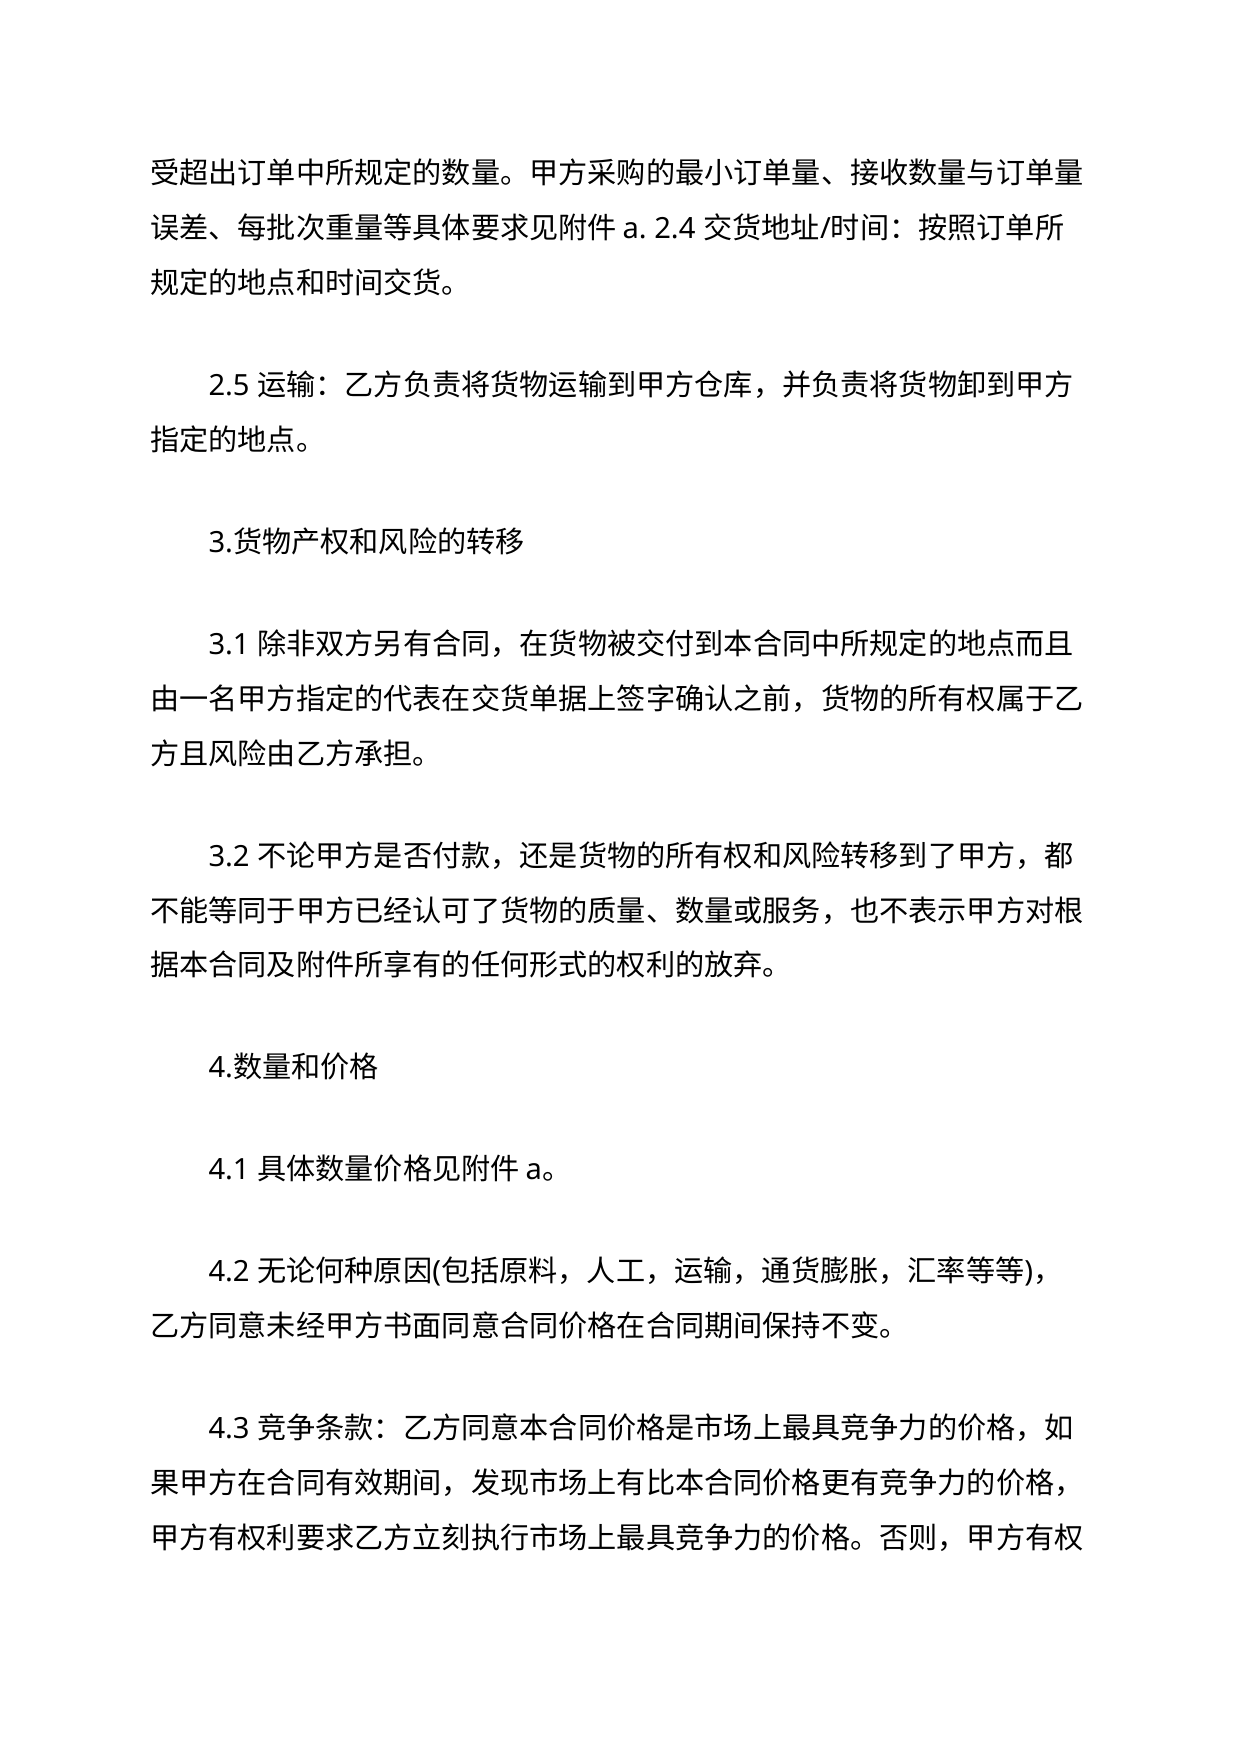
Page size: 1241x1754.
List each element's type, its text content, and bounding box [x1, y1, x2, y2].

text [150, 1404, 1090, 1557]
text 4.2 无论何种原因(包括原料，人工，运输，通货膨胀，汇率等等)，乙方同意未经甲方书面同意合同价格在合同期间保持不变。 [150, 1248, 1090, 1345]
text 4.1 具体数量价格见附件a。 [150, 1146, 1090, 1188]
text 3.1 除非双方另有合同，在货物被交付到本合同中所规定的地点而且由一名甲方指定的代表在交货单据上签字确认之前，货物的所有权属于乙方且风险由乙方承担。 [150, 620, 1090, 773]
text 3.2 不论甲方是否付款，还是货物的所有权和风险转移到了甲方，都不能等同于甲方已经认可了货物的质量、数量或服务，也不表示甲方对根据本合同及附件所享有的任何形式的权利的放弃。 [150, 832, 1090, 984]
text 4.数量和价格 [150, 1044, 1090, 1086]
text 3.货物产权和风险的转移 [150, 518, 1090, 561]
text 2.5 运输：乙方负责将货物运输到甲方仓库，并负责将货物卸到甲方指定的地点。 [150, 362, 1090, 459]
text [150, 150, 1090, 302]
